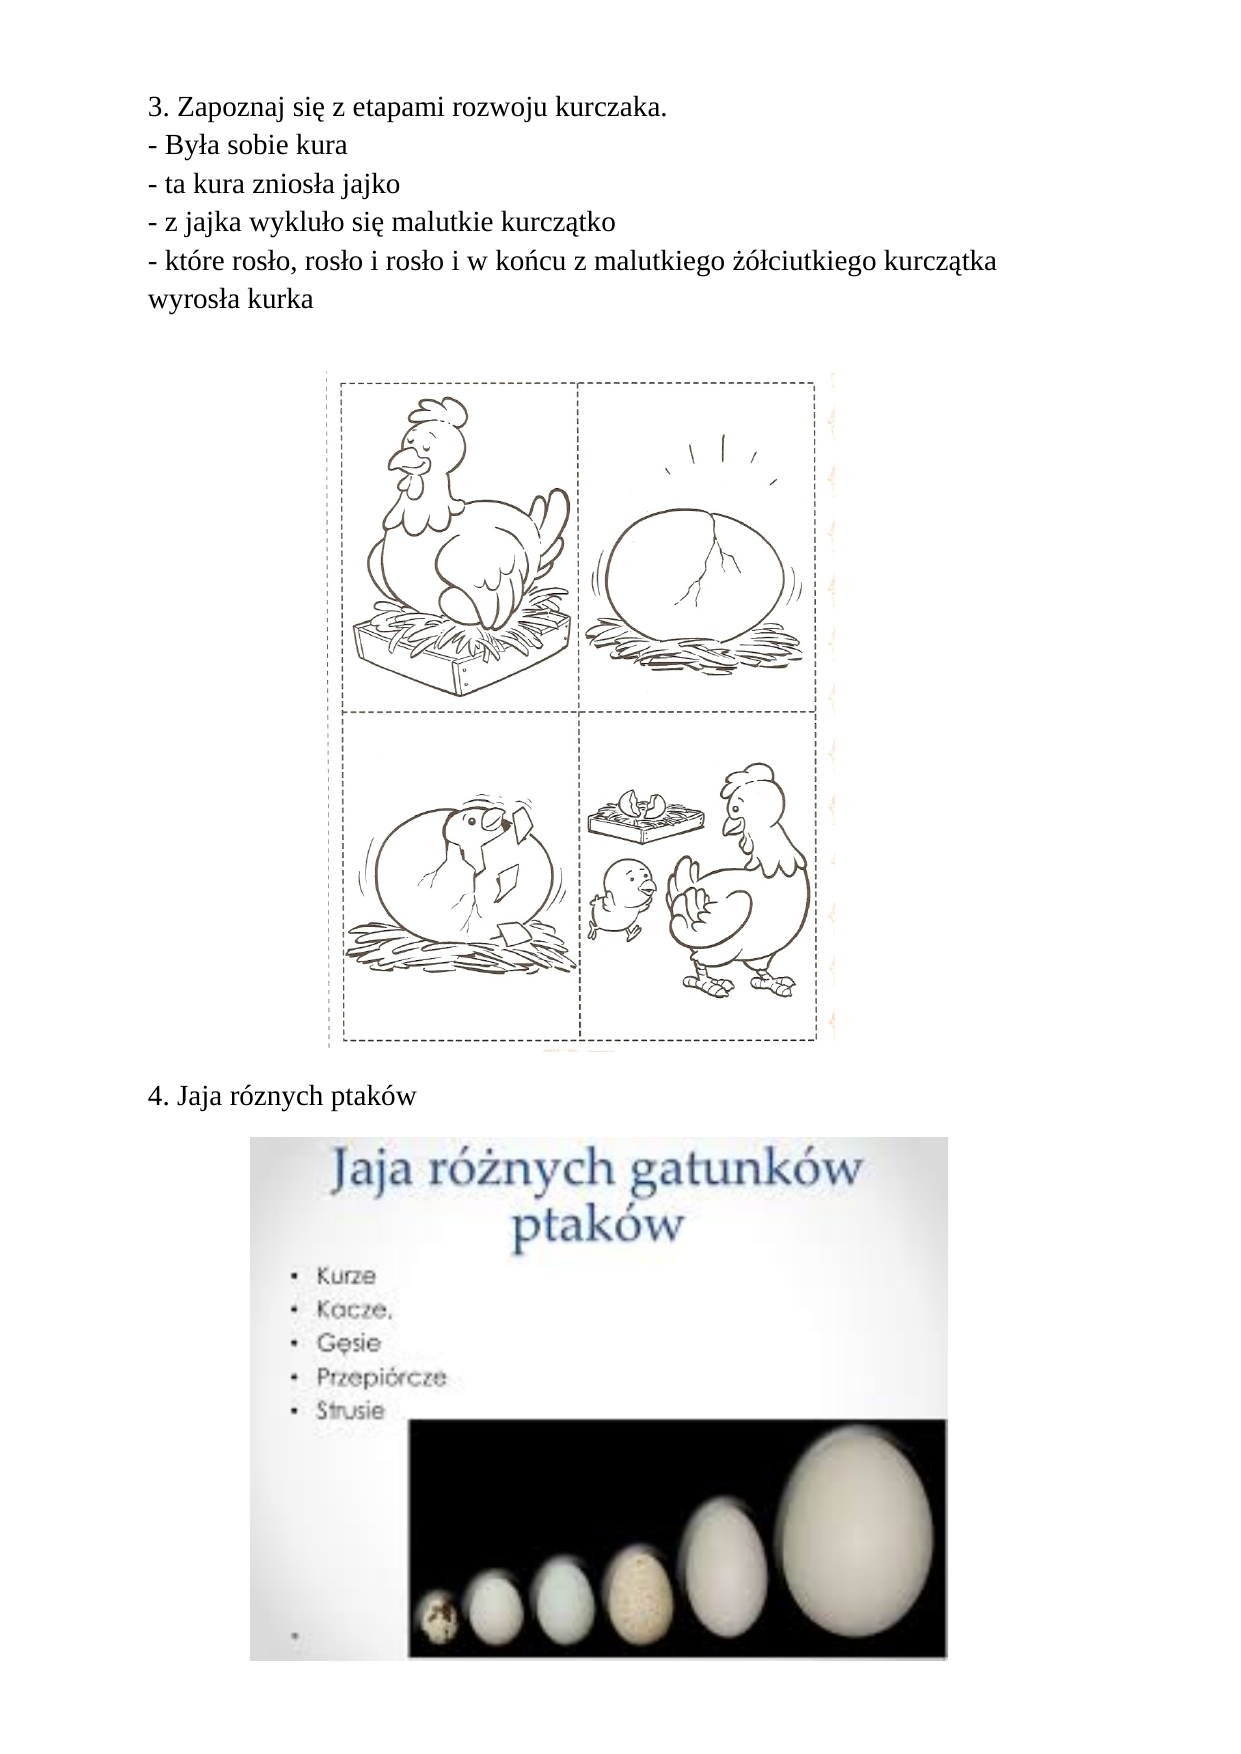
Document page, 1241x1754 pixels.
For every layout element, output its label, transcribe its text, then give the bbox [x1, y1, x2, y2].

text 4. Jaja róznych ptaków [148, 1078, 1093, 1111]
picture [249, 1137, 949, 1661]
picture [322, 372, 836, 1052]
text 3. Zapoznaj się z etapami rozwoju kurczaka. - Była sobie kura - ta kura zniosła jajko - z jajka wykluło się malutkie kurczątko - które rosło, rosło i rosło i w końcu z malutkiego żółciutkiego kurczątka wyrosła kurka [148, 89, 1093, 347]
